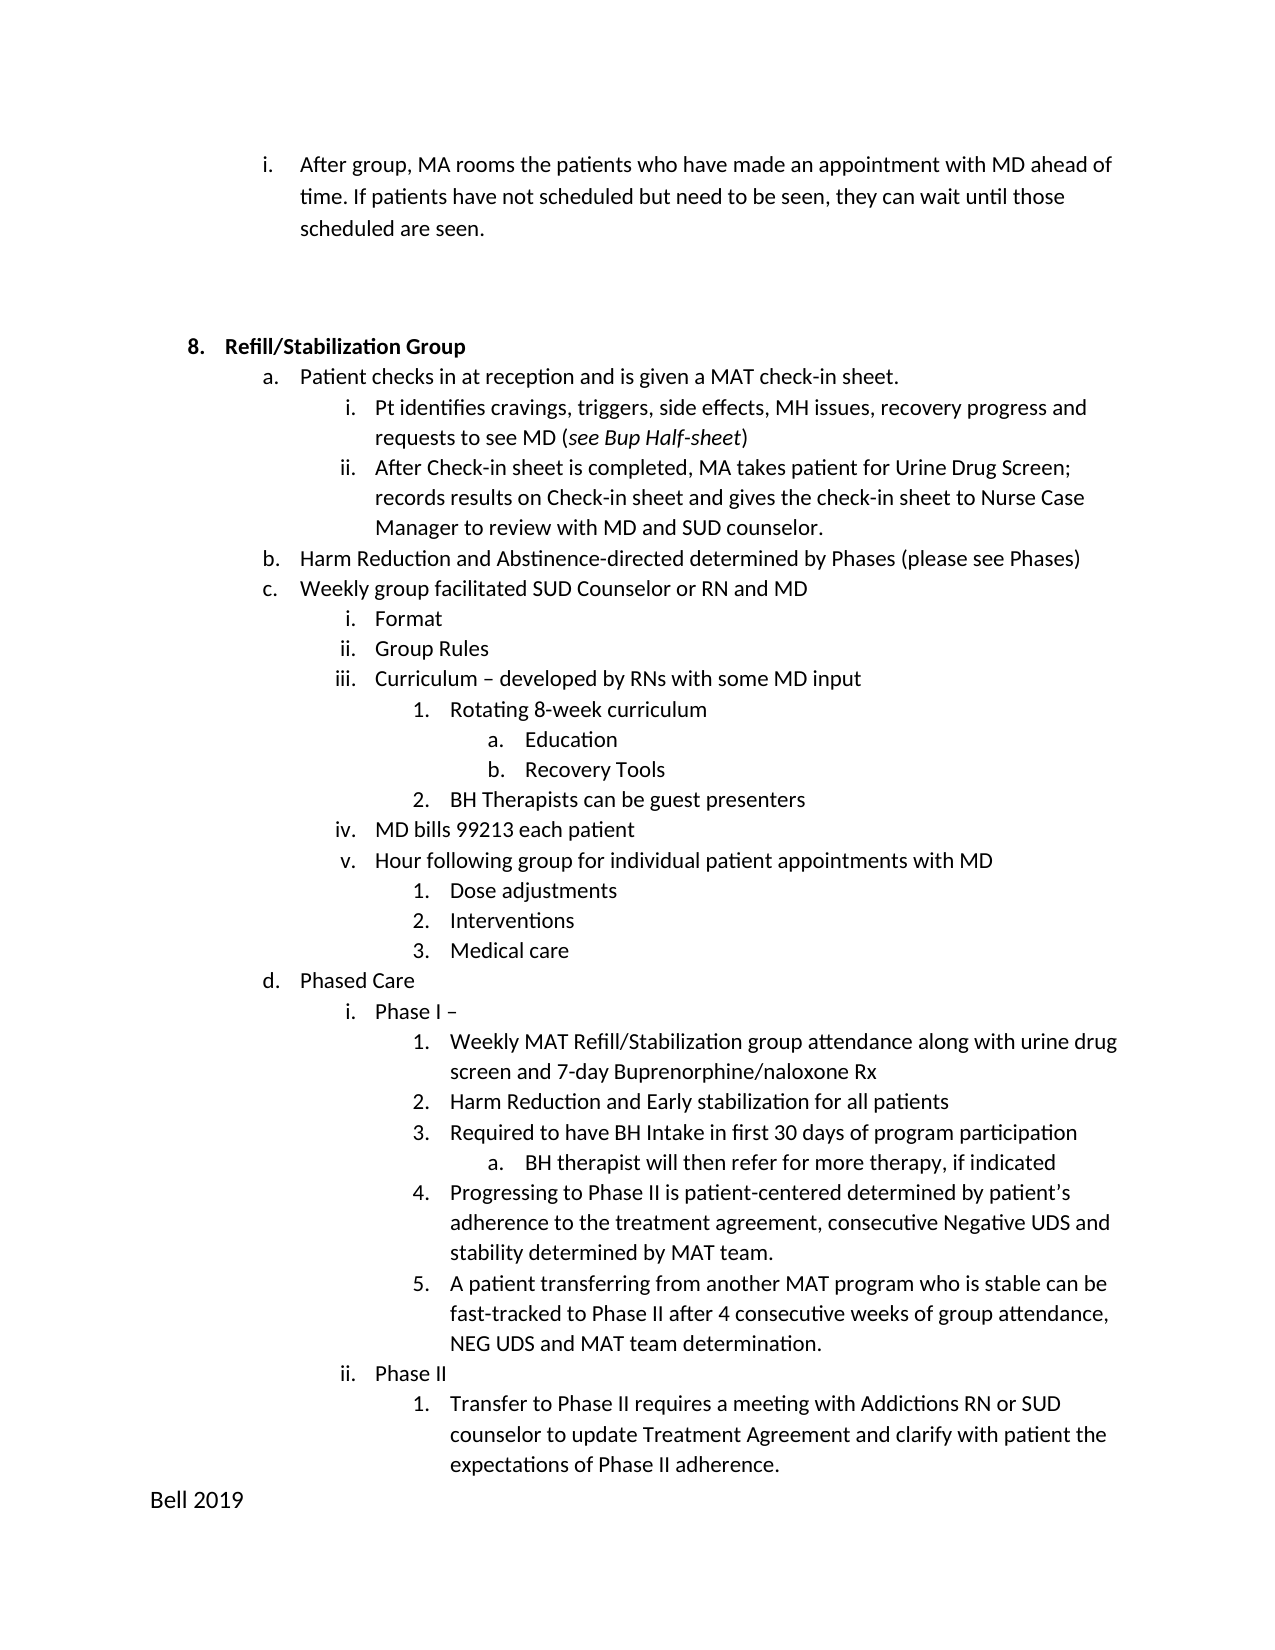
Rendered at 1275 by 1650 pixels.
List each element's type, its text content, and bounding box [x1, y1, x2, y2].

list Rotating 8-week curriculum [412, 695, 1125, 723]
list Phase I – [356, 997, 1125, 1025]
list BH therapist will then refer for more therapy, if indicated [487, 1148, 1125, 1176]
list Curriculum – developed by RNs with some MD input [356, 664, 1125, 692]
list Pt identifies cravings, triggers, side effects, MH issues, recovery progress and requests to see MD (see Bup Half-sheet) [356, 393, 1125, 451]
list Harm Reduction and Early stabilization for all patients [412, 1087, 1125, 1115]
list Recovery Tools [487, 755, 1125, 783]
list Patient checks in at reception and is given a MAT check-in sheet. [262, 362, 1125, 390]
list Required to have BH Intake in first 30 days of program participation [412, 1118, 1125, 1146]
list Hour following group for individual patient appointments with MD [356, 846, 1125, 874]
list Format [356, 604, 1125, 632]
list After Check-in sheet is completed, MA takes patient for Urine Drug Screen; records results on Check-in sheet and gives the check-in sheet to Nurse Case Manager to review with MD and SUD counselor. [356, 453, 1125, 541]
list Weekly group facilitated SUD Counselor or RN and MD [262, 574, 1125, 602]
list Harm Reduction and Abstinence-directed determined by Phases (please see Phases) [262, 544, 1125, 572]
list A patient transferring from another MAT program who is stable can be fast-tracked to Phase II after 4 consecutive weeks of group attendance, NEG UDS and MAT team determination. [412, 1269, 1125, 1357]
list Group Rules [356, 634, 1125, 662]
list Education [487, 725, 1125, 753]
list Transfer to Phase II requires a meeting with Addictions RN or SUD counselor to update Treatment Agreement and clarify with patient the expectations of Phase II adherence. [412, 1389, 1125, 1478]
list BH Therapists can be guest presenters [412, 785, 1125, 813]
list Medical care [412, 936, 1125, 964]
list After group, MA rooms the patients who have made an appointment with MD ahead of time. If patients have not scheduled but need to be seen, they can wait until those scheduled are seen. [262, 150, 1125, 242]
list Phased Care [262, 967, 1125, 994]
list MD bills 99213 each patient [356, 816, 1125, 843]
list Dose adjustments [412, 876, 1125, 904]
list Progressing to Phase II is patient-centered determined by patient’s adherence to the treatment agreement, consecutive Negative UDS and stability determined by MAT team. [412, 1178, 1125, 1266]
list Interventions [412, 906, 1125, 934]
list Weekly MAT Refill/Stabilization group attendance along with urine drug screen and 7-day Buprenorphine/naloxone Rx [412, 1027, 1125, 1085]
list Phase II [356, 1359, 1125, 1387]
list Refill/Stabilization Group [187, 332, 1125, 360]
